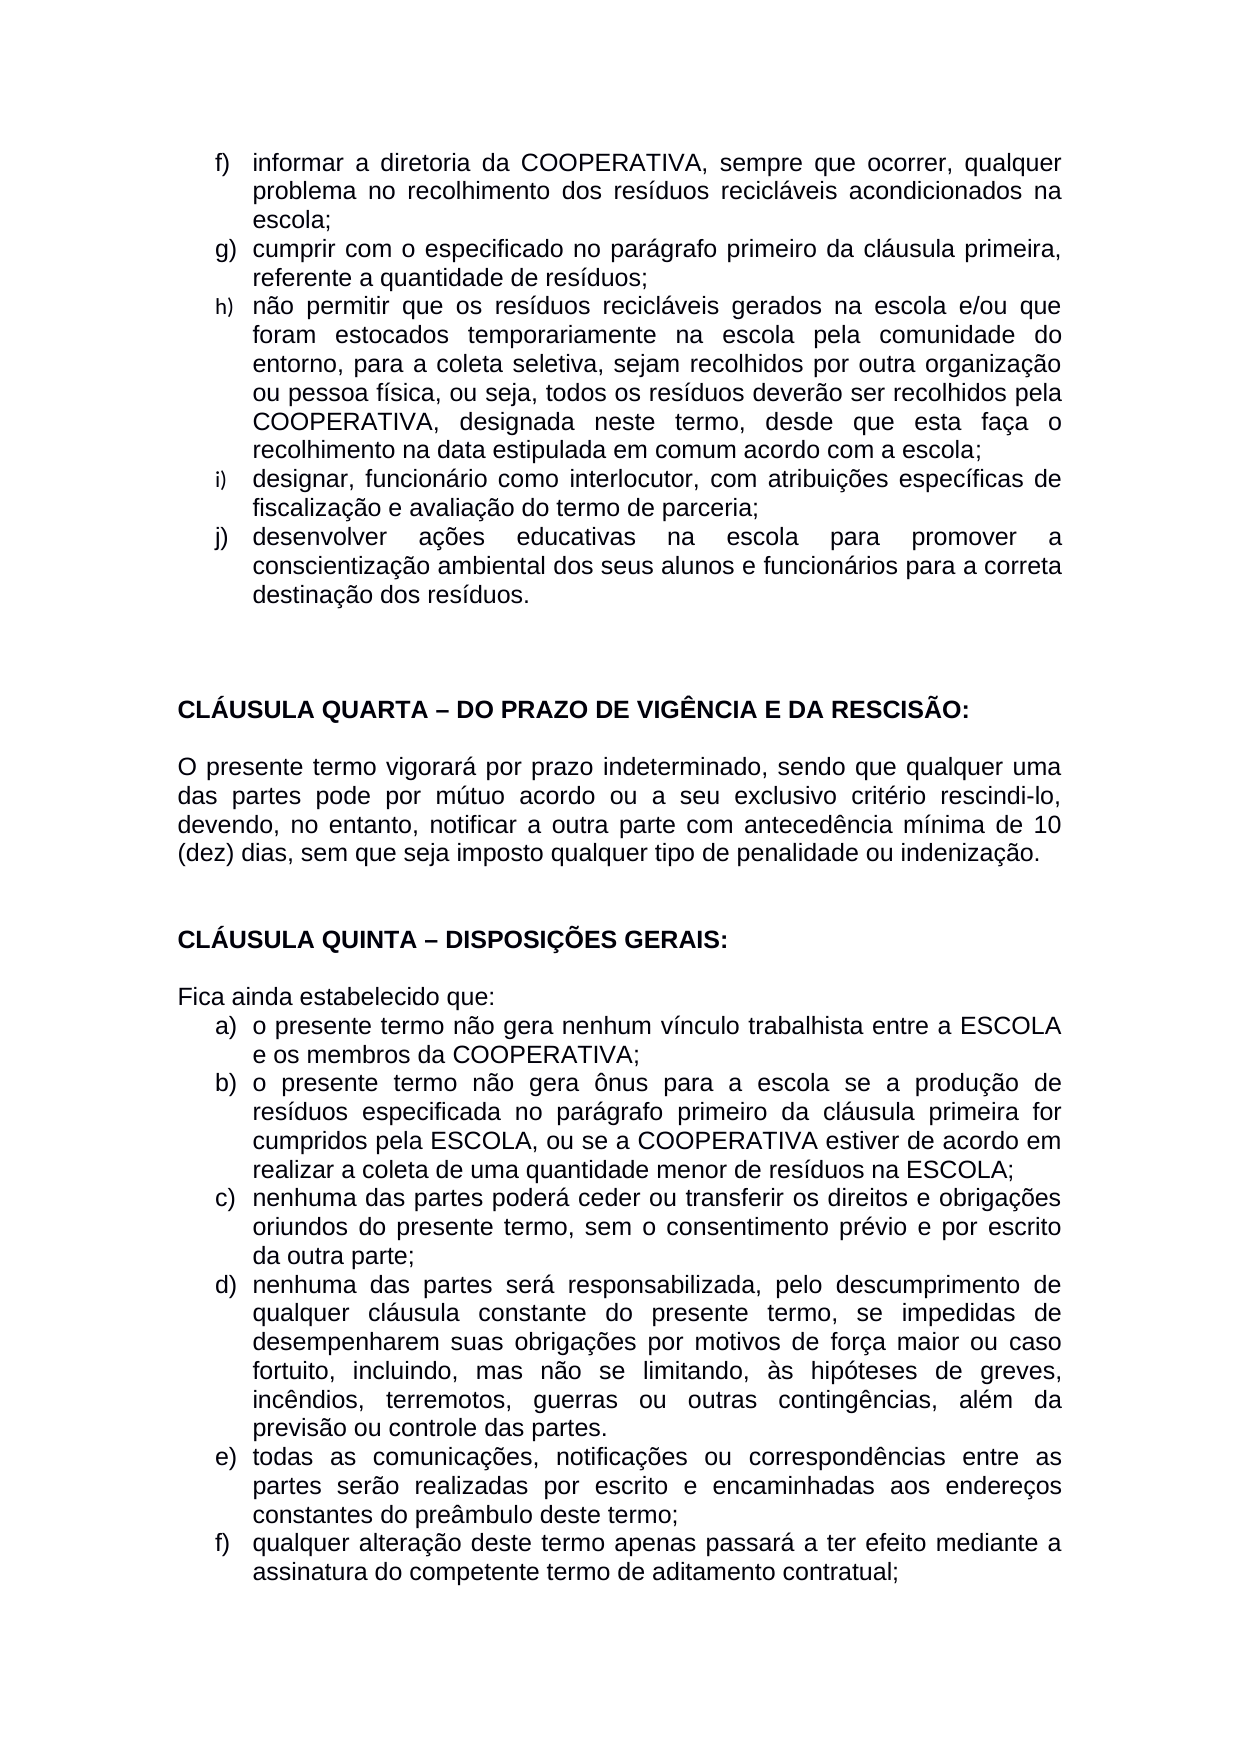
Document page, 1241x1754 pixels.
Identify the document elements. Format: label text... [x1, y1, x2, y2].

text CLÁUSULA QUARTA – DO PRAZO DE VIGÊNCIA E DA RESCISÃO: [177, 695, 1063, 723]
text CLÁUSULA QUINTA – DISPOSIÇÕES GERAIS: [177, 925, 1063, 953]
list informar a diretoria da COOPERATIVA, sempre que ocorrer, qualquer problema no recolhimento dos resíduos recicláveis acondicionados na escola; [215, 148, 1063, 234]
list designar, funcionário como interlocutor, com atribuições específicas de fiscalização e avaliação do termo de parceria; [215, 464, 1063, 522]
list nenhuma das partes poderá ceder ou transferir os direitos e obrigações oriundos do presente termo, sem o consentimento prévio e por escrito da outra parte; [215, 1183, 1063, 1270]
text O presente termo vigorará por prazo indeterminado, sendo que qualquer uma das partes pode por mútuo acordo ou a seu exclusivo critério rescindi-lo, devendo, no entanto, notificar a outra parte com antecedência mínima de 10 (dez) dias, sem que seja imposto qualquer tipo de penalidade ou indenização. [177, 752, 1063, 867]
text Fica ainda estabelecido que: [177, 982, 1063, 1011]
list nenhuma das partes será responsabilizada, pelo descumprimento de qualquer cláusula constante do presente termo, se impedidas de desempenharem suas obrigações por motivos de força maior ou caso fortuito, incluindo, mas não se limitando, às hipóteses de greves, incêndios, terremotos, guerras ou outras contingências, além da previsão ou controle das partes. [215, 1270, 1063, 1442]
list cumprir com o especificado no parágrafo primeiro da cláusula primeira, referente a quantidade de resíduos; [215, 234, 1063, 291]
list todas as comunicações, notificações ou correspondências entre as partes serão realizadas por escrito e encaminhadas aos endereços constantes do preâmbulo deste termo; [215, 1442, 1063, 1528]
list não permitir que os resíduos recicláveis gerados na escola e/ou que foram estocados temporariamente na escola pela comunidade do entorno, para a coleta seletiva, sejam recolhidos por outra organização ou pessoa física, ou seja, todos os resíduos deverão ser recolhidos pela COOPERATIVA, designada neste termo, desde que esta faça o recolhimento na data estipulada em comum acordo com a escola; [215, 291, 1063, 464]
list o presente termo não gera nenhum vínculo trabalhista entre a ESCOLA e os membros da COOPERATIVA; [215, 1011, 1063, 1068]
list desenvolver ações educativas na escola para promover a conscientização ambiental dos seus alunos e funcionários para a correta destinação dos resíduos. [215, 522, 1063, 608]
list o presente termo não gera ônus para a escola se a produção de resíduos especificada no parágrafo primeiro da cláusula primeira for cumpridos pela ESCOLA, ou se a COOPERATIVA estiver de acordo em realizar a coleta de uma quantidade menor de resíduos na ESCOLA; [215, 1068, 1063, 1183]
list qualquer alteração deste termo apenas passará a ter efeito mediante a assinatura do competente termo de aditamento contratual; [215, 1528, 1063, 1586]
